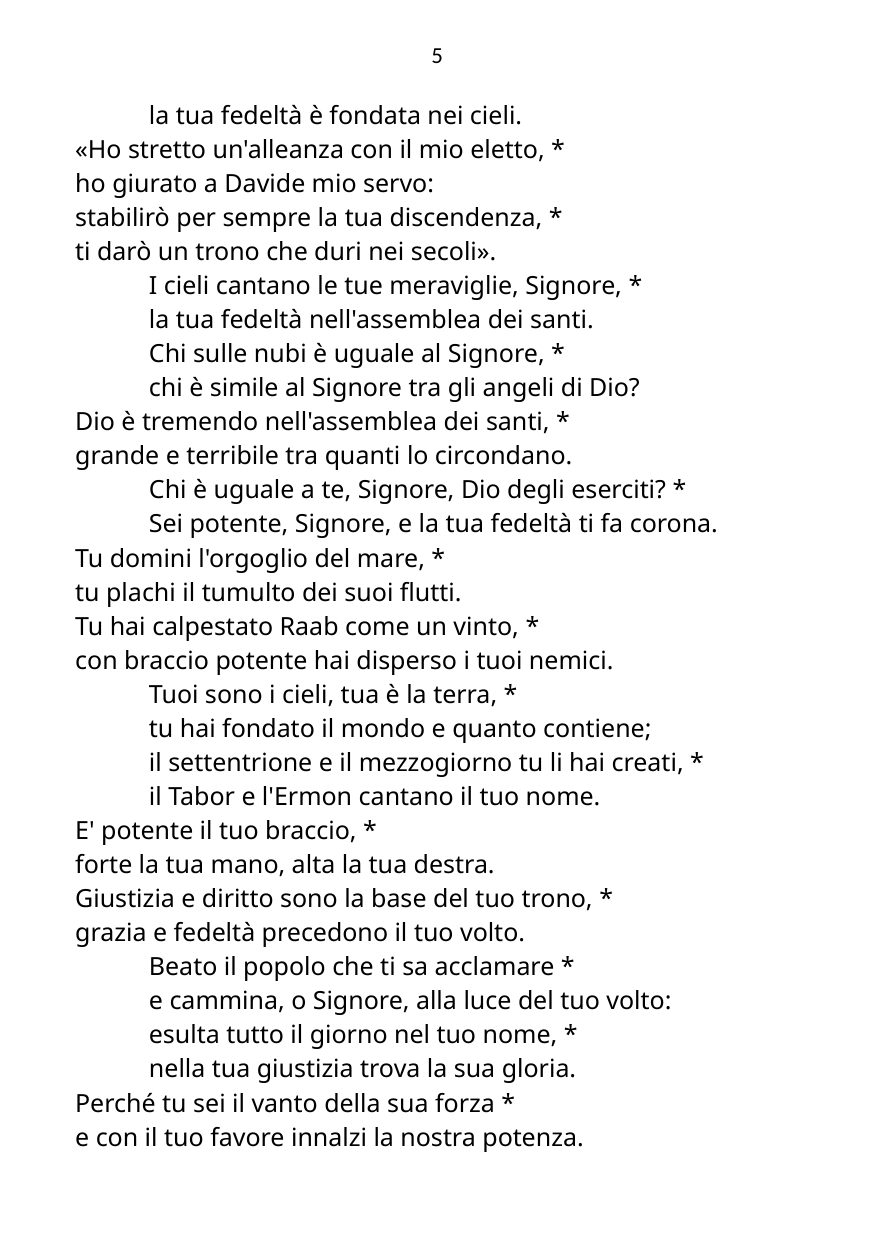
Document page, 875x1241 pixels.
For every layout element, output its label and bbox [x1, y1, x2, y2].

text [75, 97, 799, 1153]
